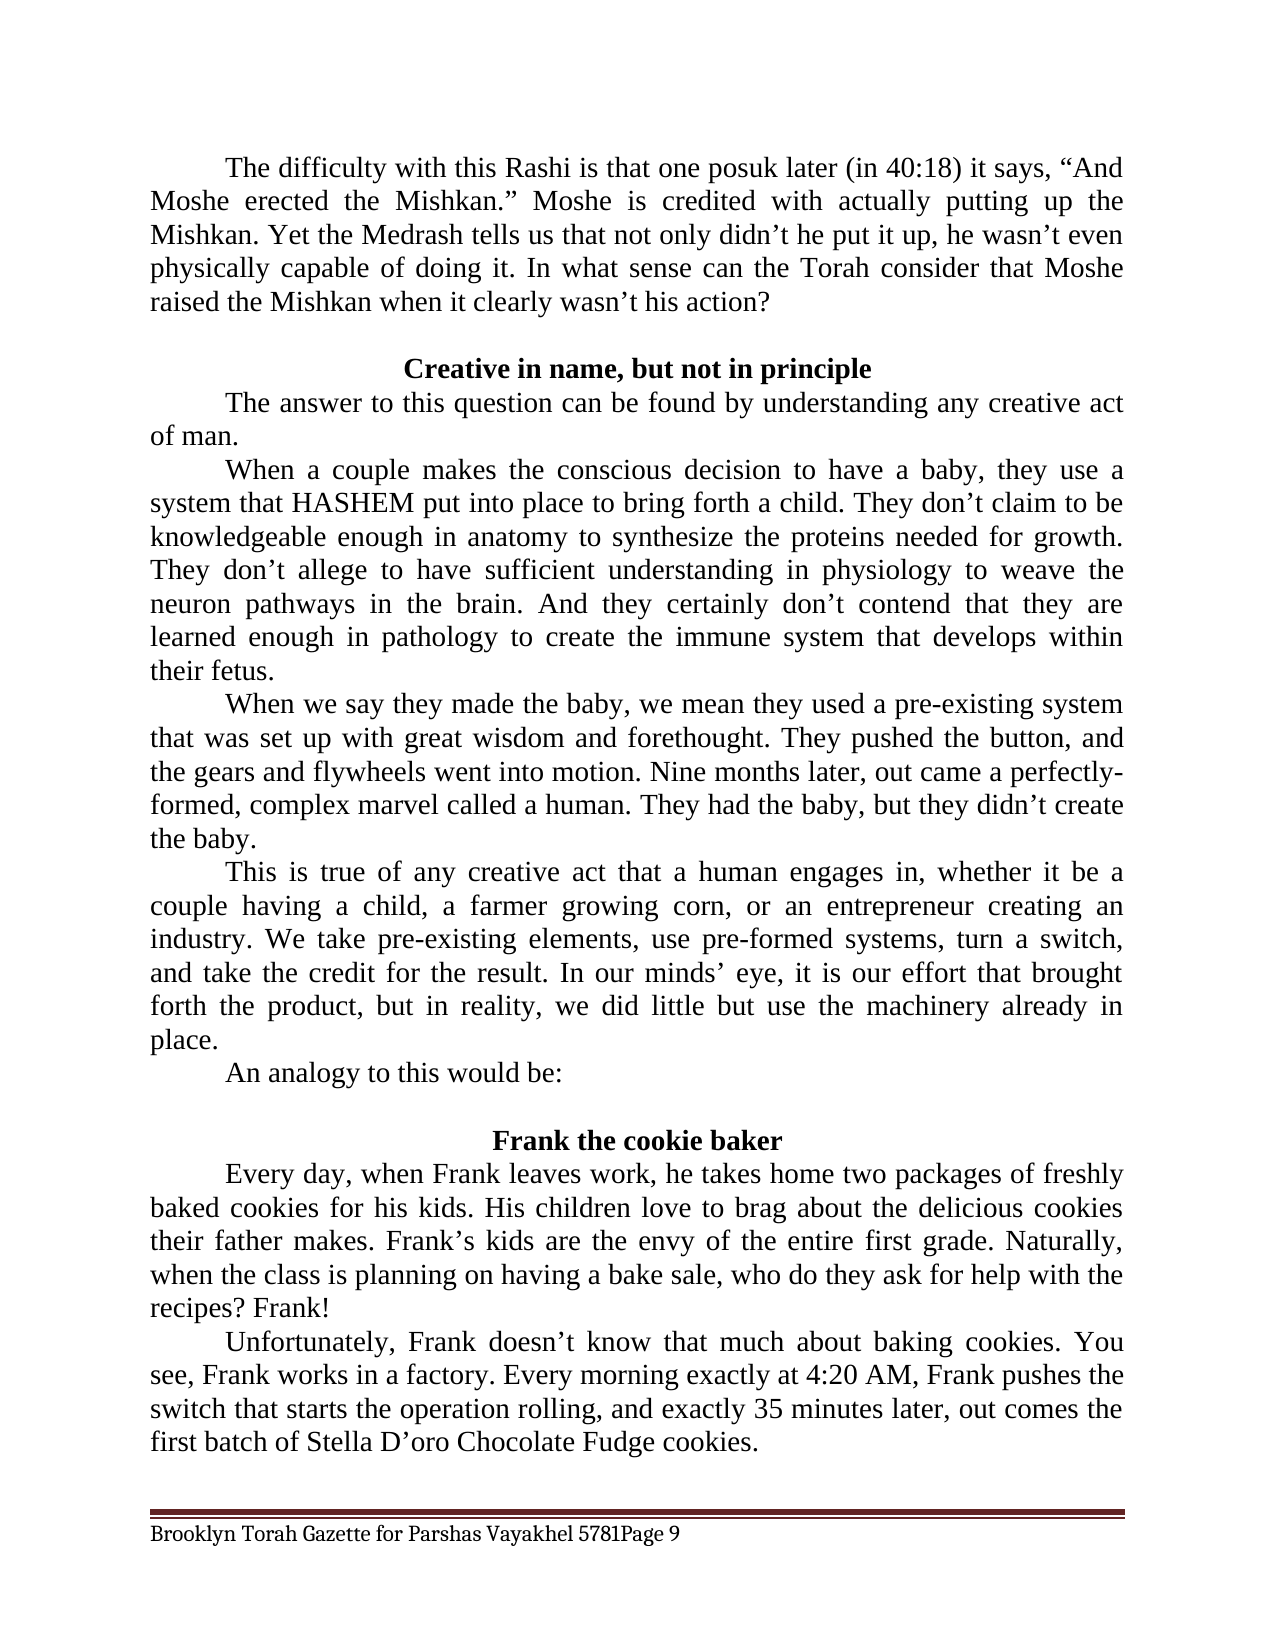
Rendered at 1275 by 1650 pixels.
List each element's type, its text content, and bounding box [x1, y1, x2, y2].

text Creative in name, but not in principle [150, 351, 1125, 385]
text The difficulty with this Rashi is that one posuk later (in 40:18) it says, “And Moshe erected the Mishkan.” Moshe is credited with actually putting up the Mishkan. Yet the Medrash tells us that not only didn’t he put it up, he wasn’t even physically capable of doing it. In what sense can the Torah consider that Moshe raised the Mishkan when it clearly wasn’t his action? [150, 150, 1125, 318]
text The answer to this question can be found by understanding any creative act of man. [150, 385, 1125, 452]
text Unfortunately, Frank doesn’t know that much about baking cookies. You see, Frank works in a factory. Every morning exactly at 4:20 AM, Frank pushes the switch that starts the operation rolling, and exactly 35 minutes later, out comes the first batch of Stella D’oro Chocolate Fudge cookies. [150, 1324, 1125, 1458]
text An analogy to this would be: [150, 1056, 1125, 1089]
text This is true of any creative act that a human engages in, whether it be a couple having a child, a farmer growing corn, or an entrepreneur creating an industry. We take pre-existing elements, use pre-formed systems, turn a switch, and take the credit for the result. In our minds’ eye, it is our effort that brought forth the product, but in reality, we did little but use the machinery already in place. [150, 854, 1125, 1056]
text Frank the cookie baker [150, 1123, 1125, 1156]
text When we say they made the baby, we mean they used a pre-existing system that was set up with great wisdom and forethought. They pushed the button, and the gears and flywheels went into motion. Nine months later, out came a perfectly-formed, complex marvel called a human. They had the baby, but they didn’t create the baby. [150, 687, 1125, 854]
text Every day, when Frank leaves work, he takes home two packages of freshly baked cookies for his kids. His children love to brag about the delicious cookies their father makes. Frank’s kids are the envy of the entire first grade. Naturally, when the class is planning on having a bake sale, who do they ask for help with the recipes? Frank! [150, 1156, 1125, 1324]
text When a couple makes the conscious decision to have a baby, they use a system that HASHEM put into place to bring forth a child. They don’t claim to be knowledgeable enough in anatomy to synthesize the proteins needed for growth. They don’t allege to have sufficient understanding in physiology to weave the neuron pathways in the brain. And they certainly don’t contend that they are learned enough in pathology to create the immune system that develops within their fetus. [150, 452, 1125, 687]
